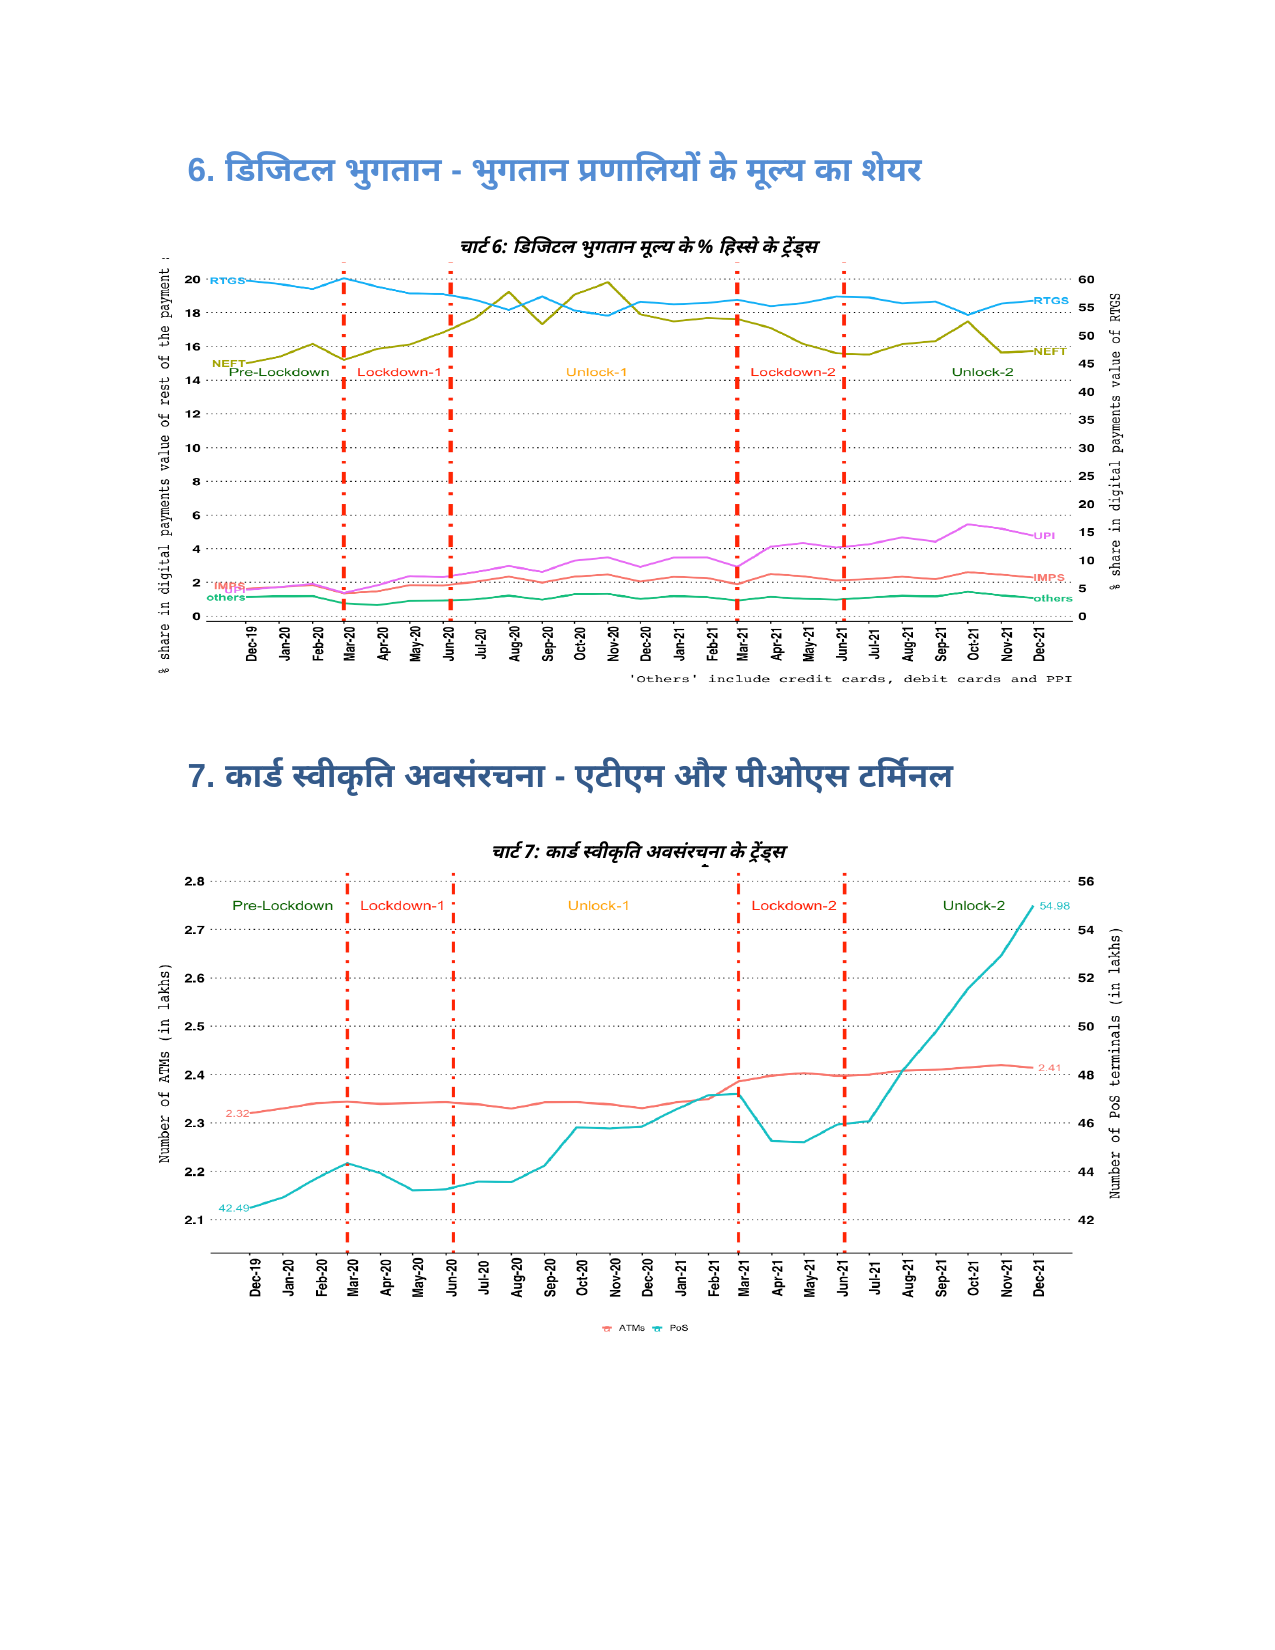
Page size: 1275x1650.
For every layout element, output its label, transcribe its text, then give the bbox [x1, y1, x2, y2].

text चार्ट 6: डिजिटल भुगतान मूल्य के % हिस्से के ट्रेंड्स [150, 233, 1125, 258]
picture [150, 258, 1125, 690]
subtitle डिजिटल भुगतान - भुगतान प्रणालियों के मूल्य का शेयर [187, 146, 1125, 192]
text चार्ट 7: कार्ड स्वीकृति अवसंरचना के ट्रेंड्स [150, 839, 1125, 864]
picture [150, 864, 1125, 1344]
subtitle कार्ड स्वीकृति अवसंरचना - एटीएम और पीओएस टर्मिनल [187, 752, 1125, 797]
